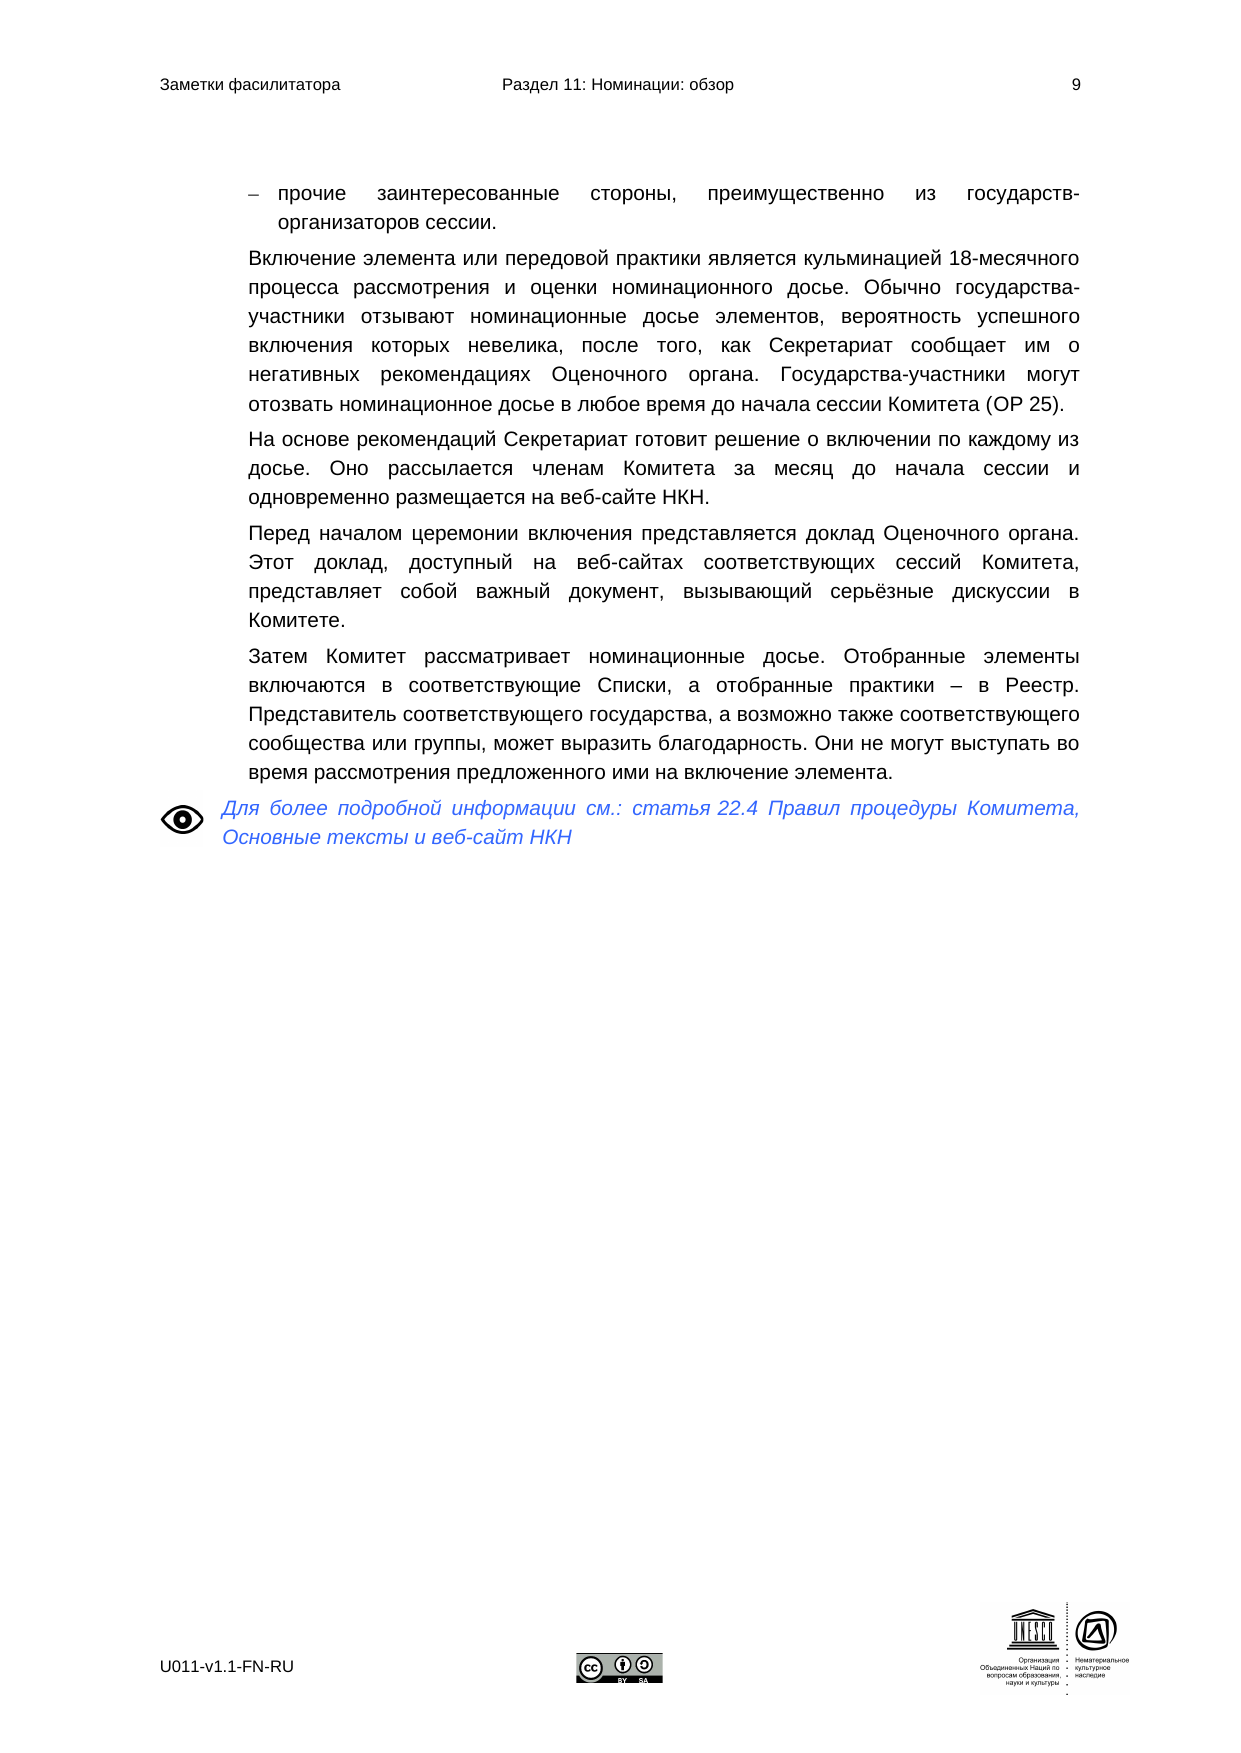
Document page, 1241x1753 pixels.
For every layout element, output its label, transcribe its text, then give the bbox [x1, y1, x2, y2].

text На основе рекомендаций Секретариат готовит решение о включении по каждому из досье. Оно рассылается членам Комитета за месяц до начала сессии и одновременно размещается на веб-сайте НКН. [248, 423, 1081, 511]
picture [575, 1653, 663, 1682]
picture [980, 1602, 1130, 1695]
text Включение элемента или передовой практики является кульминацией 18-месячного процесса рассмотрения и оценки номинационного досье. Обычно государства-участники отзывают номинационные досье элементов, вероятность успешного включения которых невелика, после того, как Секретариат сообщает им о негативных рекомендациях Оценочного органа. Государства-участники могут отозвать номинационное досье в любое время до начала сессии Комитета (OР 25). [248, 242, 1081, 417]
picture [159, 790, 204, 847]
text Перед началом церемонии включения представляется доклад Оценочного органа. Этот доклад, доступный на веб-сайтах соответствующих сессий Комитета, представляет собой важный документ, вызывающий серьёзные дискуссии в Комитете. [248, 517, 1081, 633]
text Затем Комитет рассматривает номинационные досье. Отобранные элементы включаются в соответствующие Списки, а отобранные практики – в Реестр. Представитель соответствующего государства, а возможно также соответствующего сообщества или группы, может выразить благодарность. Они не могут выступать во время рассмотрения предложенного ими на включение элемента. [248, 640, 1081, 786]
text прочие заинтересованные стороны, преимущественно из государств-организаторов сессии. [248, 177, 1081, 236]
text Для более подробной информации см.: статья 22.4 Правил процедуры Комитета, Основные тексты и веб-сайт НКН [159, 792, 1081, 850]
